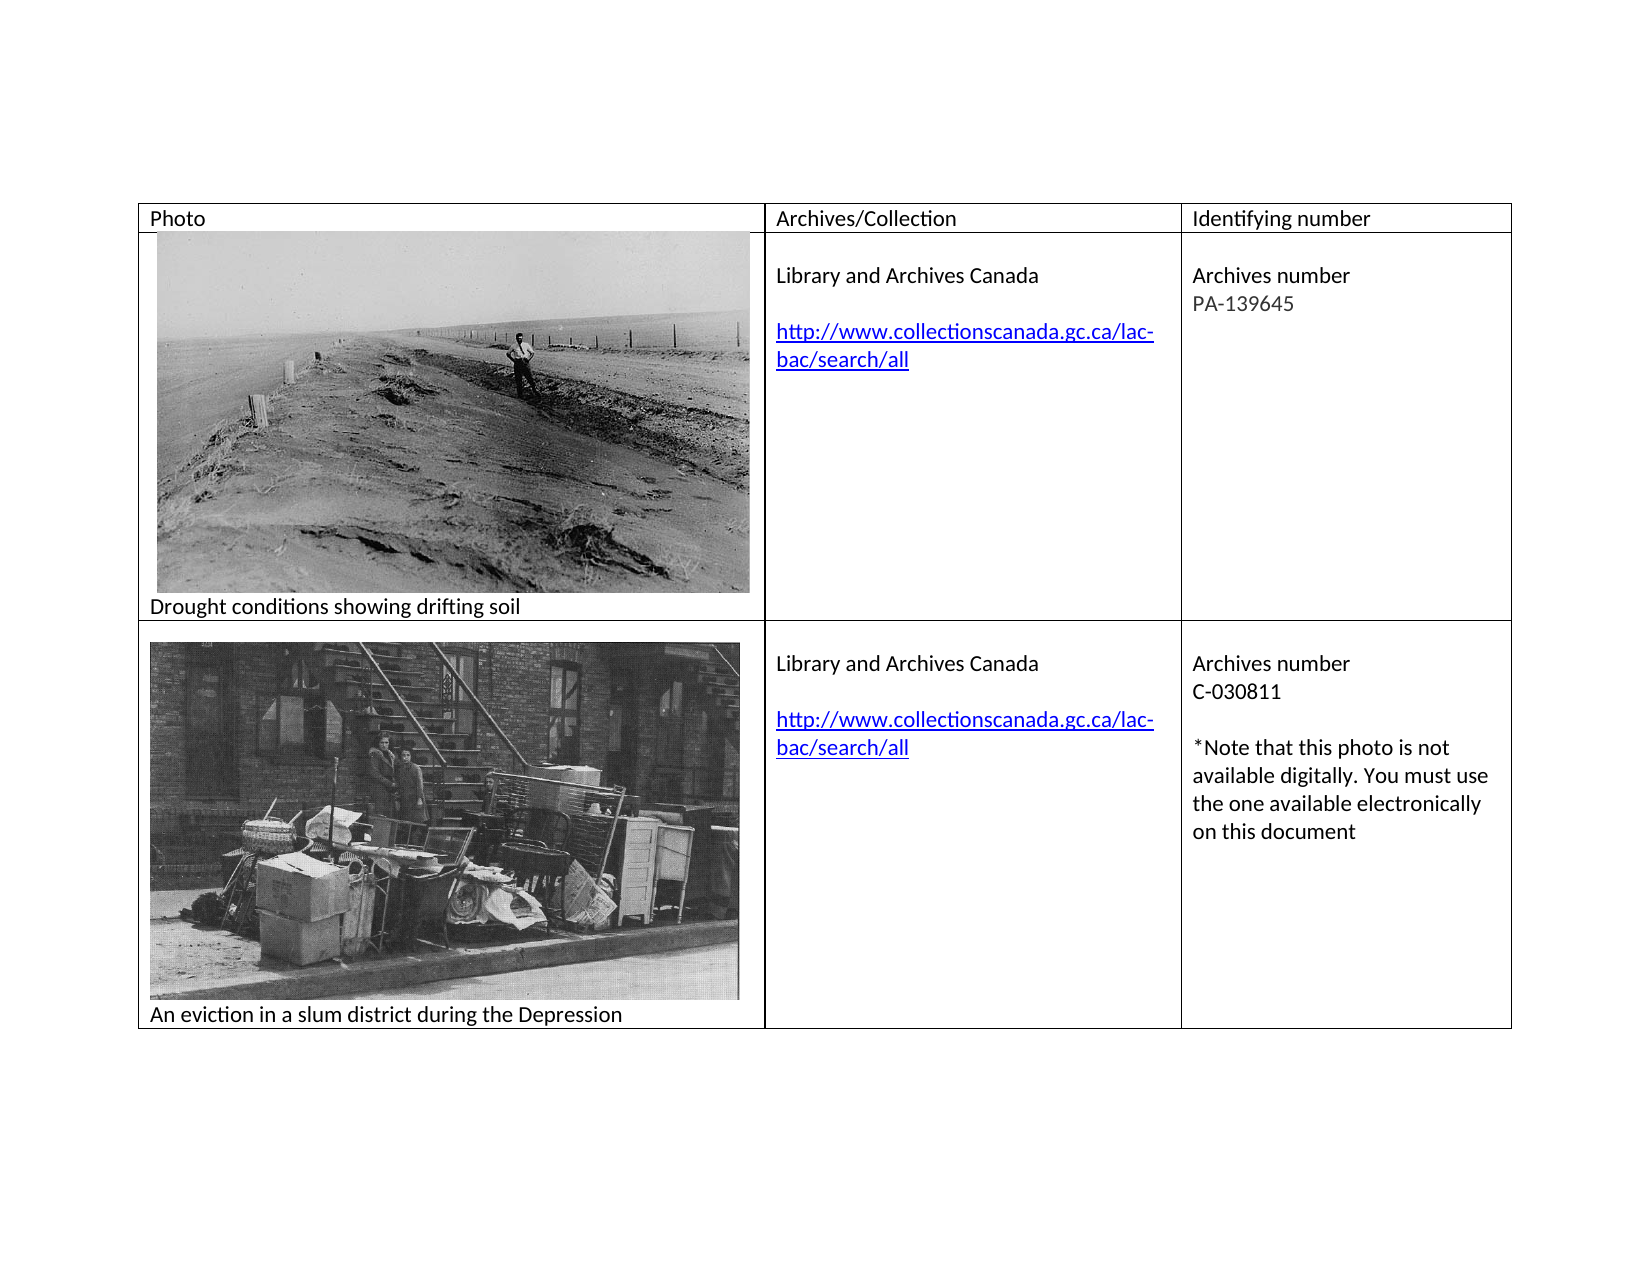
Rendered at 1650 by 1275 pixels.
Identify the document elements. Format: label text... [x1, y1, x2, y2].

table_header Identifying number [1182, 204, 1511, 232]
table_cell Drought conditions showing drifting soil [139, 233, 764, 620]
table_cell Library and Archives http://www.collectionscanada.gc.ca/lac-bac/search/all [766, 621, 1181, 1028]
table_cell Archives number C-030811 *Note that this photo is not available digitally. You must use the one available electronically on this document [1182, 621, 1511, 1028]
picture [157, 231, 750, 593]
table_cell Library and Archives http://www.collectionscanada.gc.ca/lac-bac/search/all [766, 233, 1181, 620]
table_cell An eviction in a slum district during the Depression [139, 621, 764, 1028]
picture [150, 642, 740, 1000]
table_header Archives/Collection [766, 204, 1181, 232]
table_cell Archives number PA-139645 [1182, 233, 1511, 620]
table_header Photo [139, 204, 764, 232]
